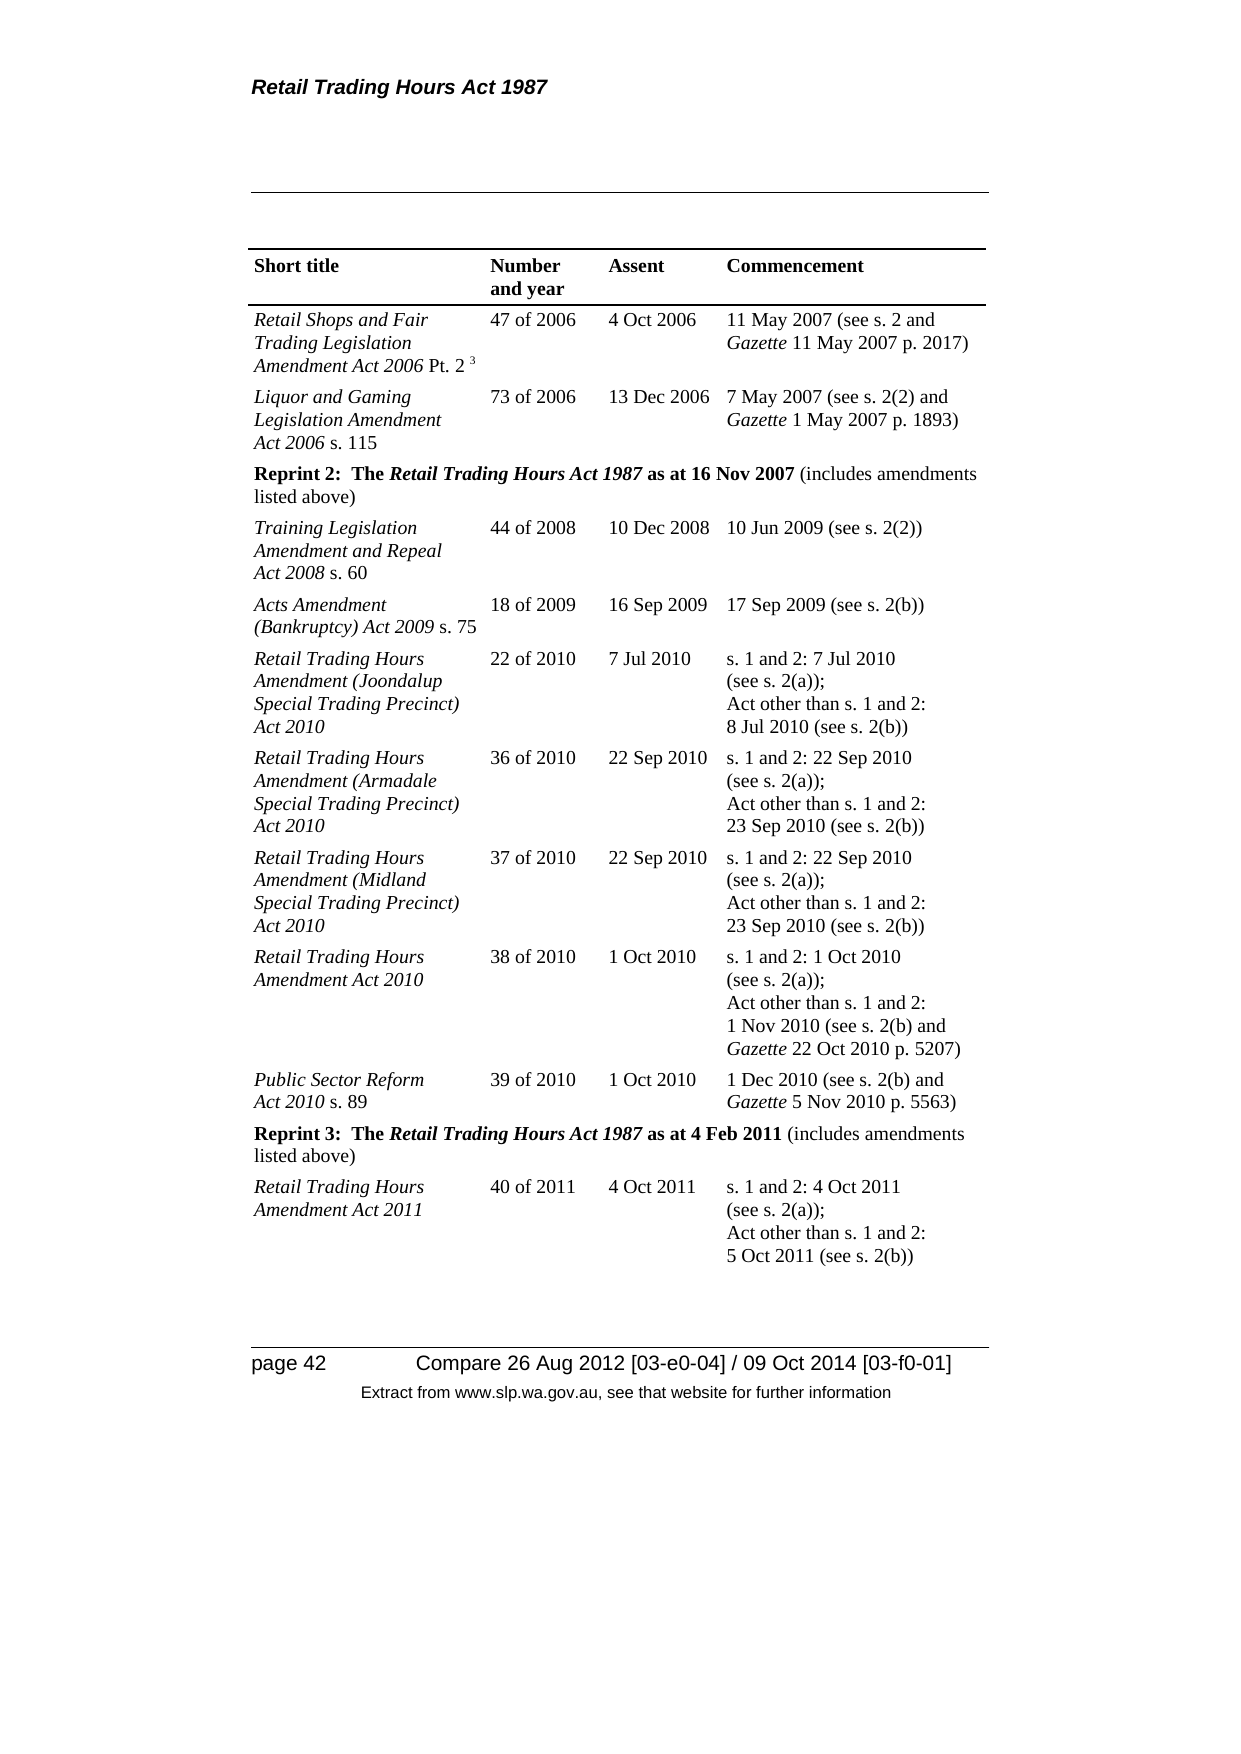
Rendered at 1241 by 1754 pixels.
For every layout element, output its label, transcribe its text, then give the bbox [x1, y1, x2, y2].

table_cell Acts Amendment (Bankruptcy) Act 2009 s. 75 [248, 588, 484, 642]
table_cell 37 of 2010 [484, 841, 602, 941]
table_cell Retail Trading Hours Amendment (Joondalup Special Trading Precinct) Act 2010 [248, 642, 484, 742]
table_cell 47 of 2006 [484, 306, 602, 381]
table_cell 7 May 2007 (see s. 2(2) and Gazette 1 May 2007 p. 1893) [721, 381, 986, 458]
table_cell 7 Jul 2010 [603, 642, 721, 742]
table_cell 22 of 2010 [484, 642, 602, 742]
table_cell 1 Oct 2010 [603, 1064, 721, 1117]
table_cell 17 Sep 2009 (see s. 2(b)) [721, 588, 986, 642]
table_header Short title [248, 250, 484, 304]
table_cell 16 Sep 2009 [603, 588, 721, 642]
table_cell 22 Sep 2010 [603, 742, 721, 841]
table_cell 11 May 2007 (see s. 2 and Gazette 11 May 2007 p. 2017) [721, 306, 986, 381]
table_cell 39 of 2010 [484, 1064, 602, 1117]
table_cell 40 of 2011 [484, 1171, 602, 1271]
table_cell Training Legislation Amendment and Repeal Act 2008 s. 60 [248, 512, 484, 588]
table_cell 73 of 2006 [484, 381, 602, 458]
table_cell s. 1 and 2: 1 Oct 2010 (see s. 2(a)); Act other than s. 1 and 2: 1 Nov 2010 (see s. 2(b) and Gazette 22 Oct 2010 p. 5207) [721, 941, 986, 1063]
table_cell 10 Jun 2009 (see s. 2(2)) [721, 512, 986, 588]
table_cell 38 of 2010 [484, 941, 602, 1063]
table_cell Retail Trading Hours Amendment (Midland Special Trading Precinct) Act 2010 [248, 841, 484, 941]
table_cell 22 Sep 2010 [603, 841, 721, 941]
table_cell 1 Oct 2010 [603, 941, 721, 1063]
table_cell Public Sector Reform Act 2010 s. 89 [248, 1064, 484, 1117]
table_cell 13 Dec 2006 [603, 381, 721, 458]
table_cell 18 of 2009 [484, 588, 602, 642]
table_cell Reprint 2: The Retail Trading Hours Act 1987 as at 16 Nov 2007 (includes amendments listed above) [248, 458, 986, 512]
table_cell 4 Oct 2011 [603, 1171, 721, 1271]
table_cell Retail Trading Hours Amendment Act 2011 [248, 1171, 484, 1271]
table_cell Retail Trading Hours Amendment (Armadale Special Trading Precinct) Act 2010 [248, 742, 484, 841]
table_cell s. 1 and 2: 22 Sep 2010 (see s. 2(a)); Act other than s. 1 and 2: 23 Sep 2010 (see s. 2(b)) [721, 742, 986, 841]
table_cell 36 of 2010 [484, 742, 602, 841]
table_cell Liquor and Gaming Legislation Amendment Act 2006 s. 115 [248, 381, 484, 458]
table_header Assent [603, 250, 721, 304]
table_header Number and year [484, 250, 602, 304]
table_cell 10 Dec 2008 [603, 512, 721, 588]
table_cell s. 1 and 2: 7 Jul 2010 (see s. 2(a)); Act other than s. 1 and 2: 8 Jul 2010 (see s. 2(b)) [721, 642, 986, 742]
table_cell Retail Shops and Fair Trading Legislation Amendment Act 2006 Pt. 2 3 [248, 306, 484, 381]
table_cell s. 1 and 2: 22 Sep 2010 (see s. 2(a)); Act other than s. 1 and 2: 23 Sep 2010 (see s. 2(b)) [721, 841, 986, 941]
table_cell Reprint 3: The Retail Trading Hours Act 1987 as at 4 Feb 2011 (includes amendments listed above) [248, 1118, 986, 1171]
table_cell 1 Dec 2010 (see s. 2(b) and Gazette 5 Nov 2010 p. 5563) [721, 1064, 986, 1117]
table_header Commencement [721, 250, 986, 304]
table_cell 4 Oct 2006 [603, 306, 721, 381]
table_cell 44 of 2008 [484, 512, 602, 588]
table_cell s. 1 and 2: 4 Oct 2011 (see s. 2(a)); Act other than s. 1 and 2: 5 Oct 2011 (see s. 2(b)) [721, 1171, 986, 1271]
table_cell Retail Trading Hours Amendment Act 2010 [248, 941, 484, 1063]
